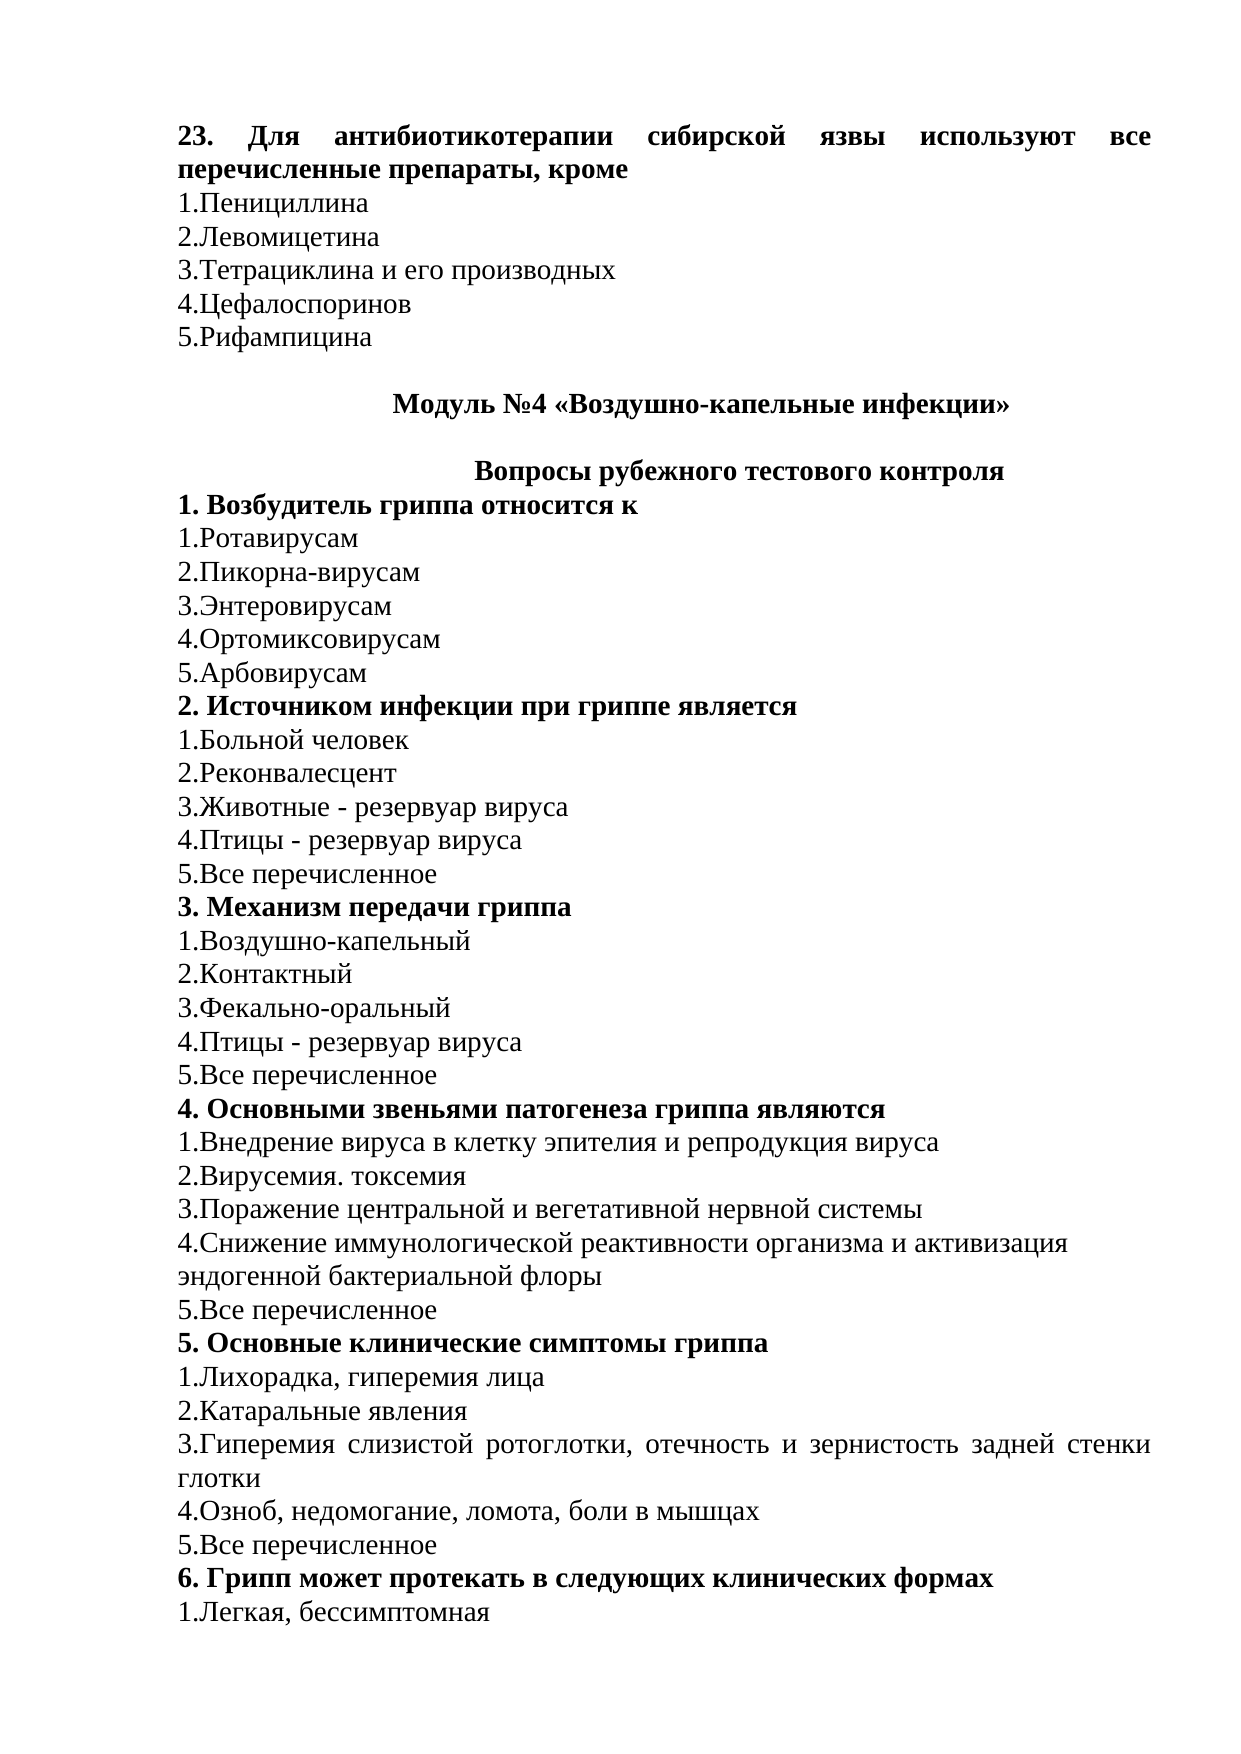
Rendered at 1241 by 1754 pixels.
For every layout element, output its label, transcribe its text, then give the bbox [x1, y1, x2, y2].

text 1. Возбудитель гриппа относится к [177, 487, 1152, 521]
text 3.Фекально-оральный [177, 990, 1152, 1024]
text 5.Рифампицина [177, 319, 1152, 353]
text 5.Все перечисленное [177, 1057, 1152, 1091]
text 1.Больной человек [177, 722, 1152, 755]
text 2.Контактный [177, 957, 1152, 990]
text 4.Ортомиксовирусам [177, 621, 1152, 655]
text 5. Основные клинические симптомы гриппа [177, 1326, 1152, 1359]
text 3.Гиперемия слизистой ротоглотки, отечность и зернистость задней стенки глотки [177, 1426, 1152, 1493]
list Вопросы рубежного тестового контроля [252, 453, 1152, 487]
text 1.Воздушно-капельный [177, 923, 1152, 957]
text Модуль №4 «Воздушно-капельные инфекции» [177, 386, 1152, 420]
text 2.Пикорна-вирусам [177, 554, 1152, 588]
text 3.Энтеровирусам [177, 588, 1152, 621]
text 1.Лихорадка, гиперемия лица [177, 1359, 1152, 1393]
text 5.Арбовирусам [177, 655, 1152, 688]
text 2. Источником инфекции при гриппе является [177, 688, 1152, 722]
text 3.Тетрациклина и его производных [177, 252, 1152, 286]
text 4. Основными звеньями патогенеза гриппа являются [177, 1091, 1152, 1124]
text 5.Все перечисленное [177, 856, 1152, 889]
text 4.Цефалоспоринов [177, 286, 1152, 319]
text 3. Механизм передачи гриппа [177, 889, 1152, 923]
text 4.Озноб, недомогание, ломота, боли в мышцах [177, 1493, 1152, 1527]
text 4.Птицы - резервуар вируса [177, 822, 1152, 856]
text 2.Катаральные явления [177, 1393, 1152, 1426]
text 1.Ротавирусам [177, 521, 1152, 554]
text 4.Птицы - резервуар вируса [177, 1024, 1152, 1057]
text 5.Все перечисленное [177, 1292, 1152, 1326]
text 23. Для антибиотикотерапии сибирской язвы используют все перечисленные препараты, кроме [177, 118, 1152, 185]
text 4.Снижение иммунологической реактивности организма и активизация [177, 1225, 1152, 1258]
text эндогенной бактериальной флоры [177, 1258, 1152, 1292]
text 6. Грипп может протекать в следующих клинических формах [177, 1560, 1152, 1594]
text 2.Левомицетина [177, 219, 1152, 252]
text 1.Пенициллина [177, 185, 1152, 219]
text 3.Поражение центральной и вегетативной нервной системы [177, 1191, 1152, 1225]
text 1.Внедрение вируса в клетку эпителия и репродукция вируса [177, 1124, 1152, 1158]
text 1.Легкая, бессимптомная [177, 1594, 1152, 1627]
text 3.Животные - резервуар вируса [177, 789, 1152, 822]
text 2.Вирусемия. токсемия [177, 1158, 1152, 1191]
text 2.Реконвалесцент [177, 755, 1152, 789]
text 5.Все перечисленное [177, 1527, 1152, 1560]
